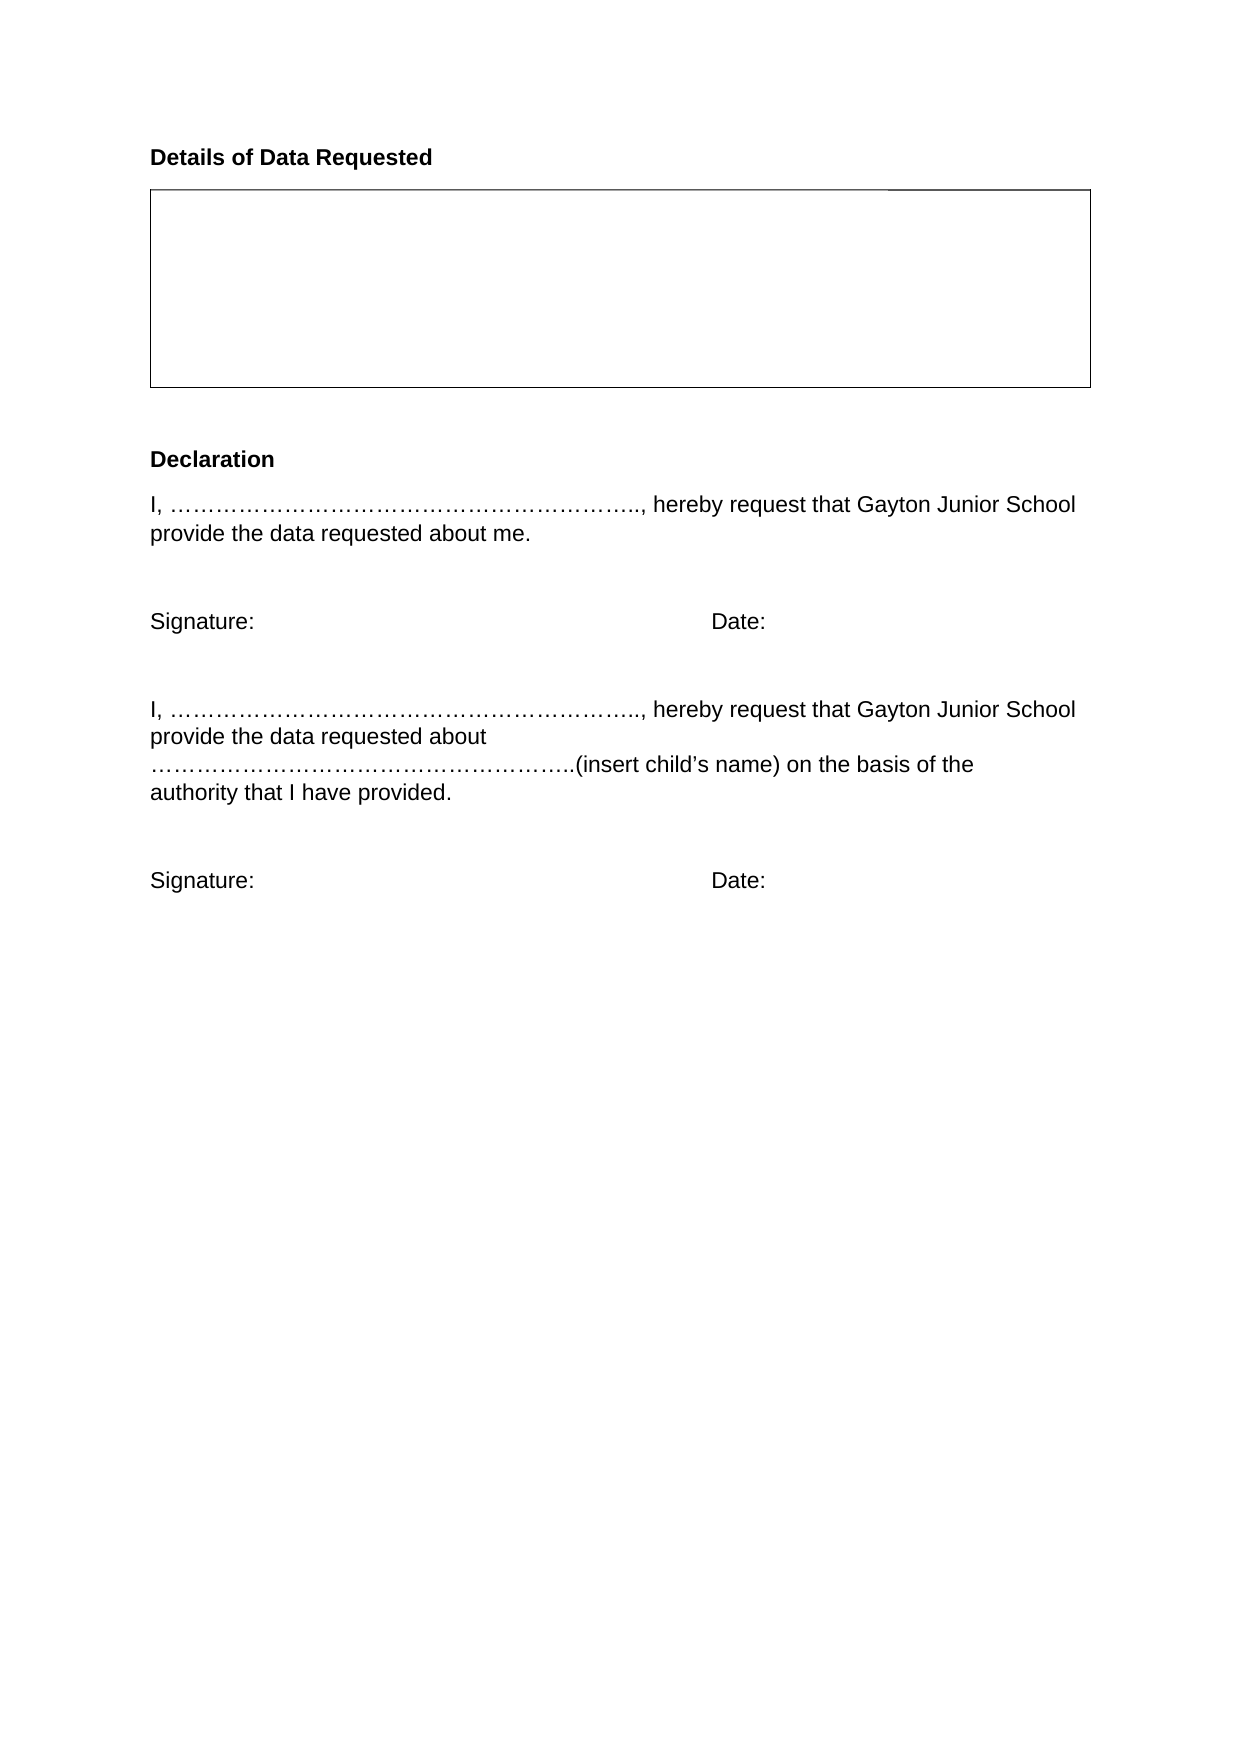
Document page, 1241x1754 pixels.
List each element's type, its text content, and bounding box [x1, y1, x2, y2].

text I, …………………………………………………….., hereby request that Gayton Junior School provide the data requested about [150, 696, 1088, 749]
text Details of Data Requested [150, 144, 1088, 170]
text Declaration [150, 446, 1088, 472]
text Signature: Date: [150, 608, 1088, 634]
text ………………………………………………..(insert child’s name) on the basis of the authority that I have provided. [150, 751, 1011, 806]
text Signature: Date: [150, 867, 1088, 894]
text I, …………………………………………………….., hereby request that Gayton Junior School provide the data requested about me. [150, 491, 1077, 546]
